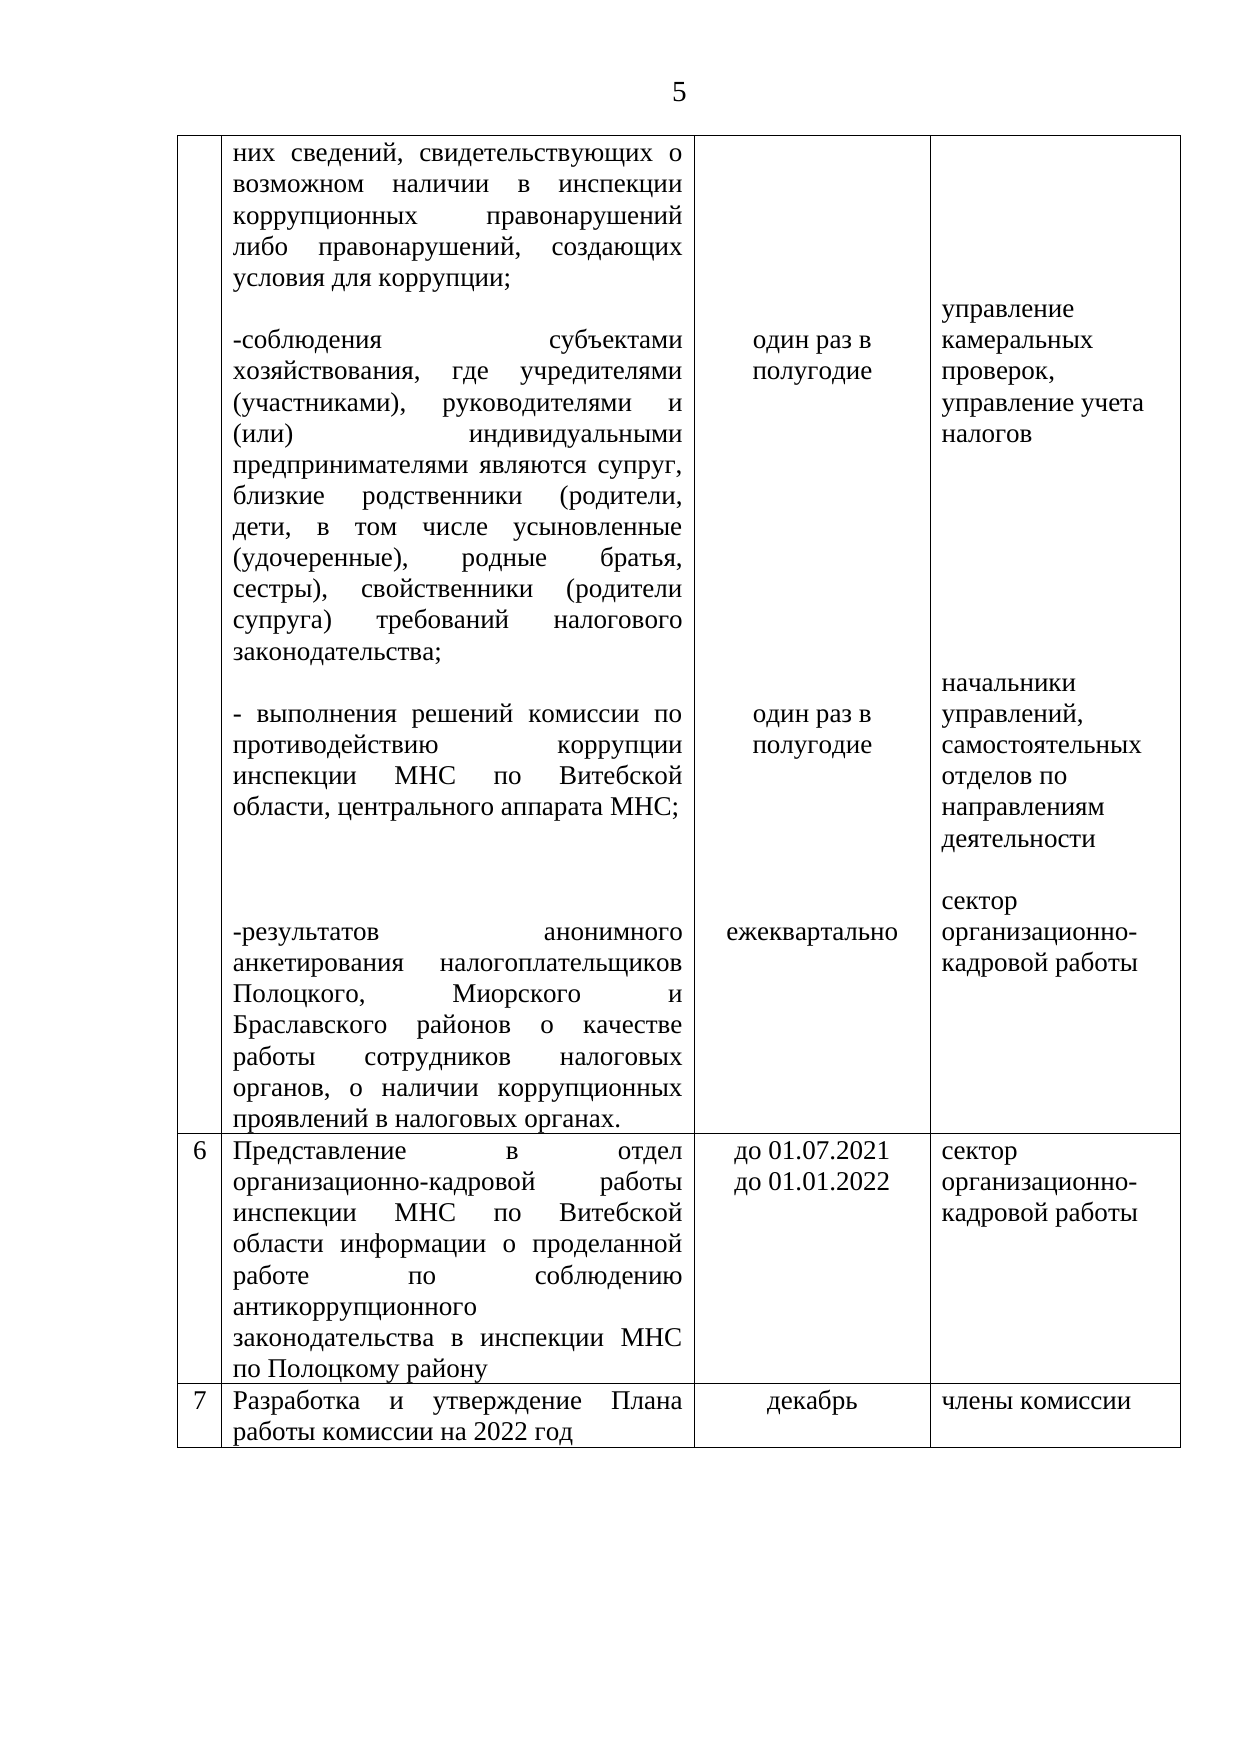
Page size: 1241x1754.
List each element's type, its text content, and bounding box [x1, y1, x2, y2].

table_cell Представление в отдел организационно-кадровой работы инспекции МНС по Витебской области информации о проделанной работе по соблюдению антикоррупционного законодательства в инспекции МНС по Полоцкому району [222, 1134, 694, 1383]
table_cell 5 [178, 136, 221, 1133]
table_cell 7 [178, 1384, 221, 1447]
table_cell сектор организационно-кадровой работы [931, 1134, 1180, 1383]
table_cell Разработка и утверждение Плана работы комиссии на 2022 год [222, 1384, 694, 1447]
table_cell члены комиссии [931, 1384, 1180, 1447]
table_cell декабрь [695, 1384, 930, 1447]
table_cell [695, 136, 930, 1133]
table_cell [931, 136, 1180, 1133]
table_cell 6 [178, 1134, 221, 1383]
table_cell до 01.07.2021 до 01.01.2022 [695, 1134, 930, 1383]
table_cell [222, 136, 694, 1133]
